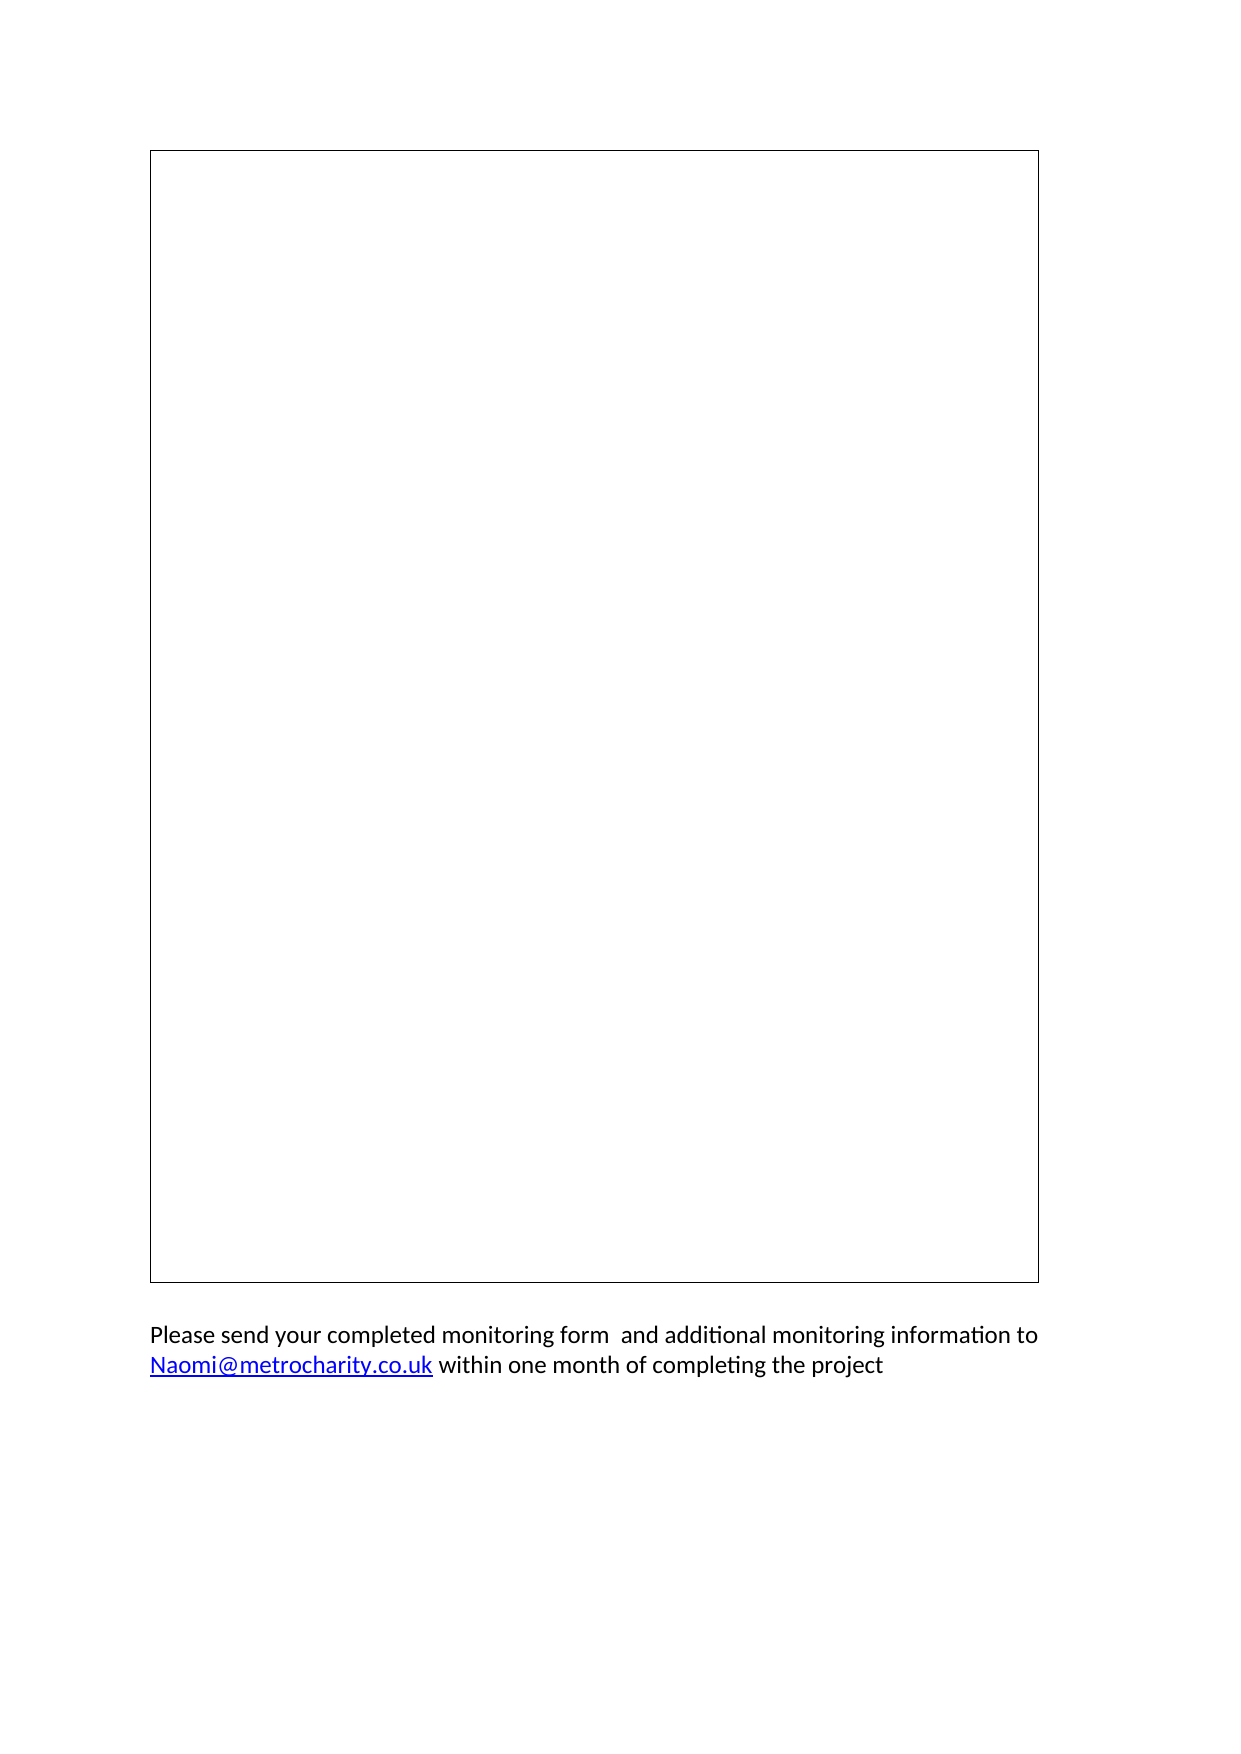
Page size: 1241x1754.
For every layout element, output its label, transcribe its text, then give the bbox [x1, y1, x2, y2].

table_cell [151, 151, 1038, 1282]
text Please send your completed monitoring form and additional monitoring information to Naomi@metrocharity.co.uk within one month of completing the project [150, 1319, 1090, 1380]
